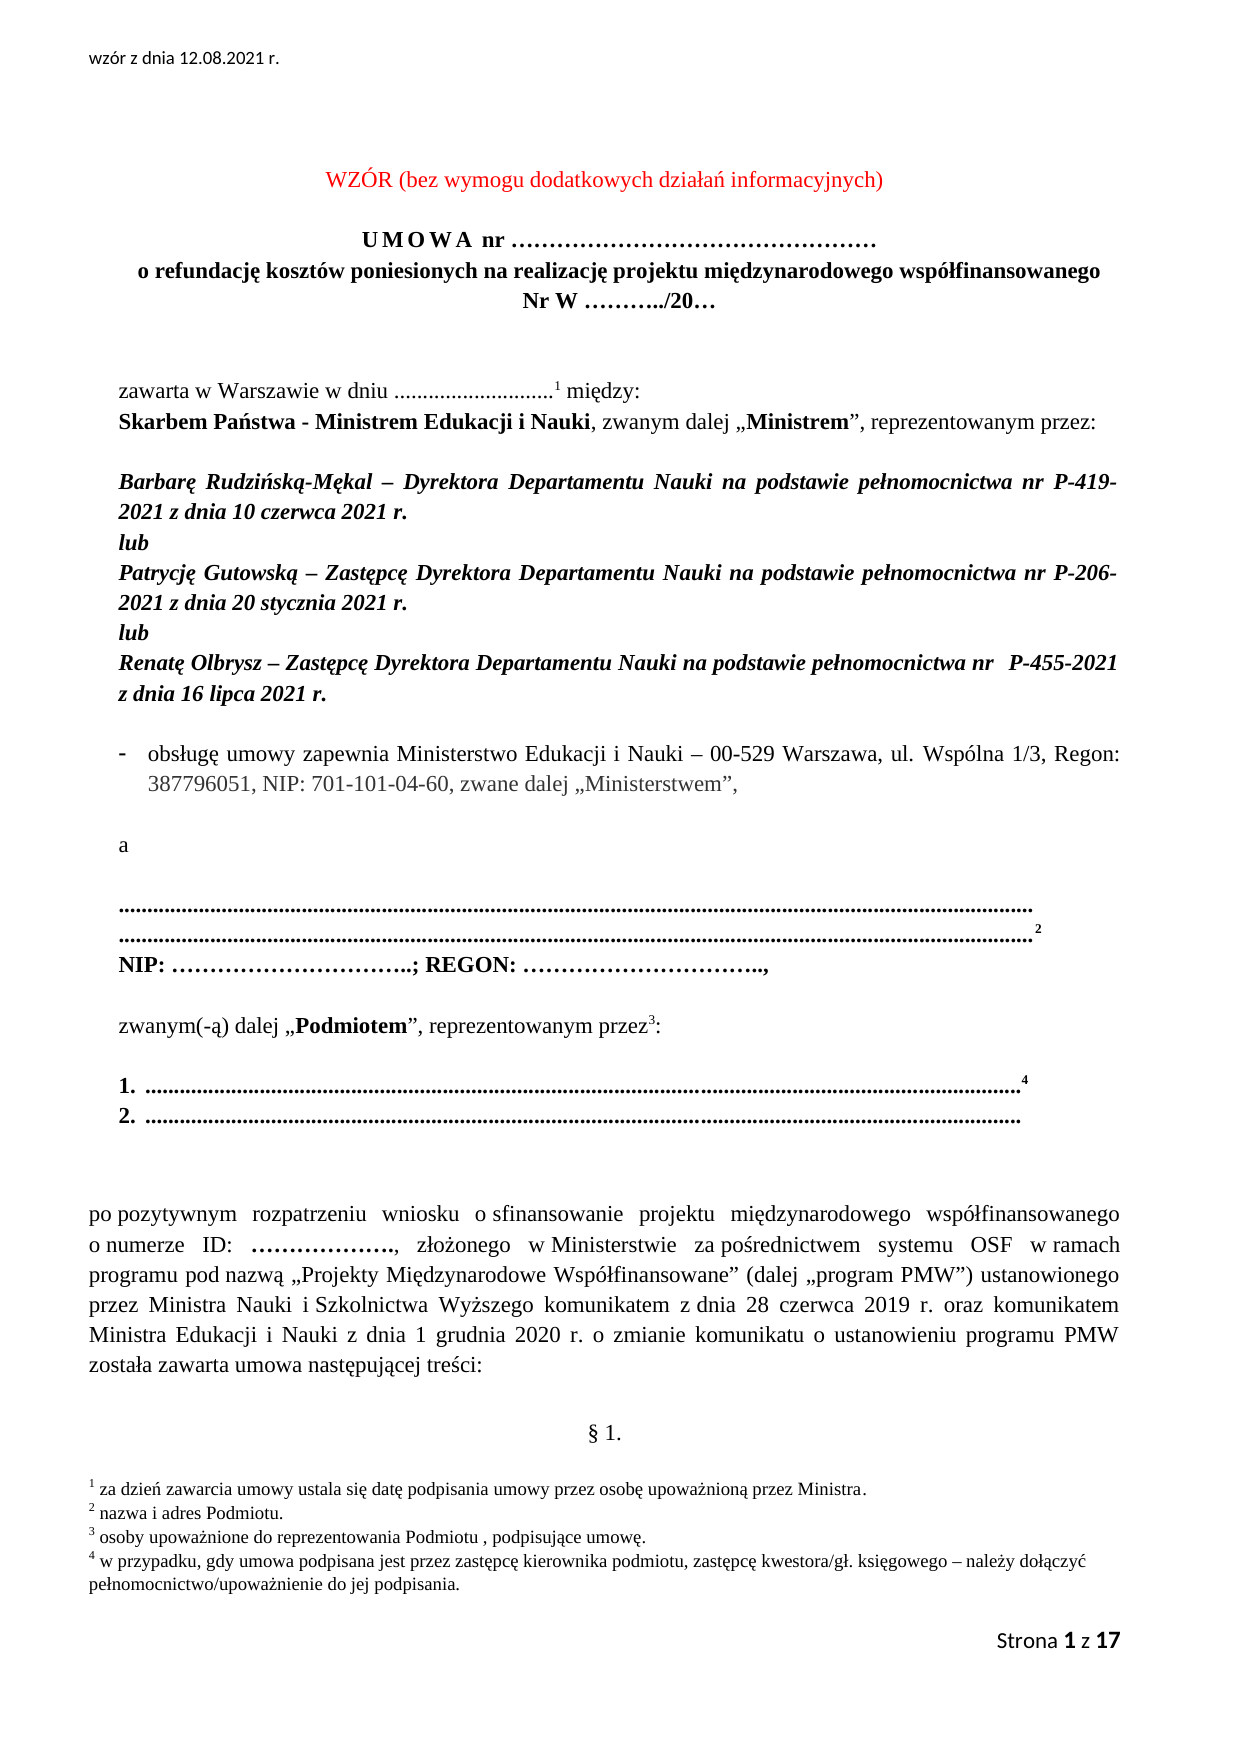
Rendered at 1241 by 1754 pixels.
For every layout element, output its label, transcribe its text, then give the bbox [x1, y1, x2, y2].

text lub [118, 619, 1120, 646]
text Patrycję Gutowską – Zastępcę Dyrektora Departamentu Nauki na podstawie pełnomocnictwa nr P-206- 2021 z dnia 20 stycznia 2021 r. [118, 559, 1120, 615]
text lub [118, 528, 1120, 555]
text ................................................................................................................................................................ [118, 921, 1120, 948]
text NIP: …………………………..; REGON: ………………………….., [118, 951, 1120, 978]
text § 1. [89, 1419, 1120, 1446]
text Renatę Olbrysz – Zastępcę Dyrektora Departamentu Nauki na podstawie pełnomocnictwa nr P-455-2021 z dnia 16 lipca 2021 r. [118, 649, 1120, 706]
list ......................................................................................................................................................... [118, 1072, 1120, 1099]
text o refundację kosztów poniesionych na realizację projektu międzynarodowego współfinansowanego [118, 257, 1120, 283]
text po pozytywnym rozpatrzeniu wniosku o sfinansowanie projektu międzynarodowego współfinansowanego o numerze ID: ………………., złożonego w Ministerstwie za pośrednictwem systemu OSF w ramach programu pod nazwą „Projekty Międzynarodowe Współfinansowane” (dalej „program PMW”) ustanowionego przez Ministra Nauki i Szkolnictwa Wyższego komunikatem z dnia 28 czerwca 2019 r. oraz komunikatem Ministra Edukacji i Nauki z dnia 1 grudnia 2020 r. o zmianie komunikatu o ustanowieniu programu PMW została zawarta umowa następującej treści: [89, 1200, 1120, 1378]
text Skarbem Państwa - Ministrem Edukacji i Nauki, zwanym dalej „Ministrem”, reprezentowanym przez: [118, 408, 1120, 434]
list obsługę umowy zapewnia Ministerstwo Edukacji i Nauki – 00-529 Warszawa, ul. Wspólna 1/3, Regon: 387796051, NIP: 701-101-04-60, zwane dalej „Ministerstwem”, [118, 740, 1120, 797]
text Nr W ………../20… [118, 287, 1120, 313]
text zwanym(-ą) dalej „Podmiotem”, reprezentowanym przez: [118, 1012, 1120, 1038]
list ......................................................................................................................................................... [118, 1102, 1120, 1129]
text Barbarę Rudzińską-Mękal – Dyrektora Departamentu Nauki na podstawie pełnomocnictwa nr P-419-2021 z dnia 10 czerwca 2021 r. [118, 468, 1120, 525]
text WZÓR (bez wymogu dodatkowych działań informacyjnych) [89, 166, 1120, 192]
text a [118, 831, 1120, 857]
text UMOWA nr ………………………………………… [118, 226, 1120, 253]
text zawarta w Warszawie w dniu ............................ między: [118, 377, 1120, 404]
text ................................................................................................................................................................ [118, 891, 1120, 917]
